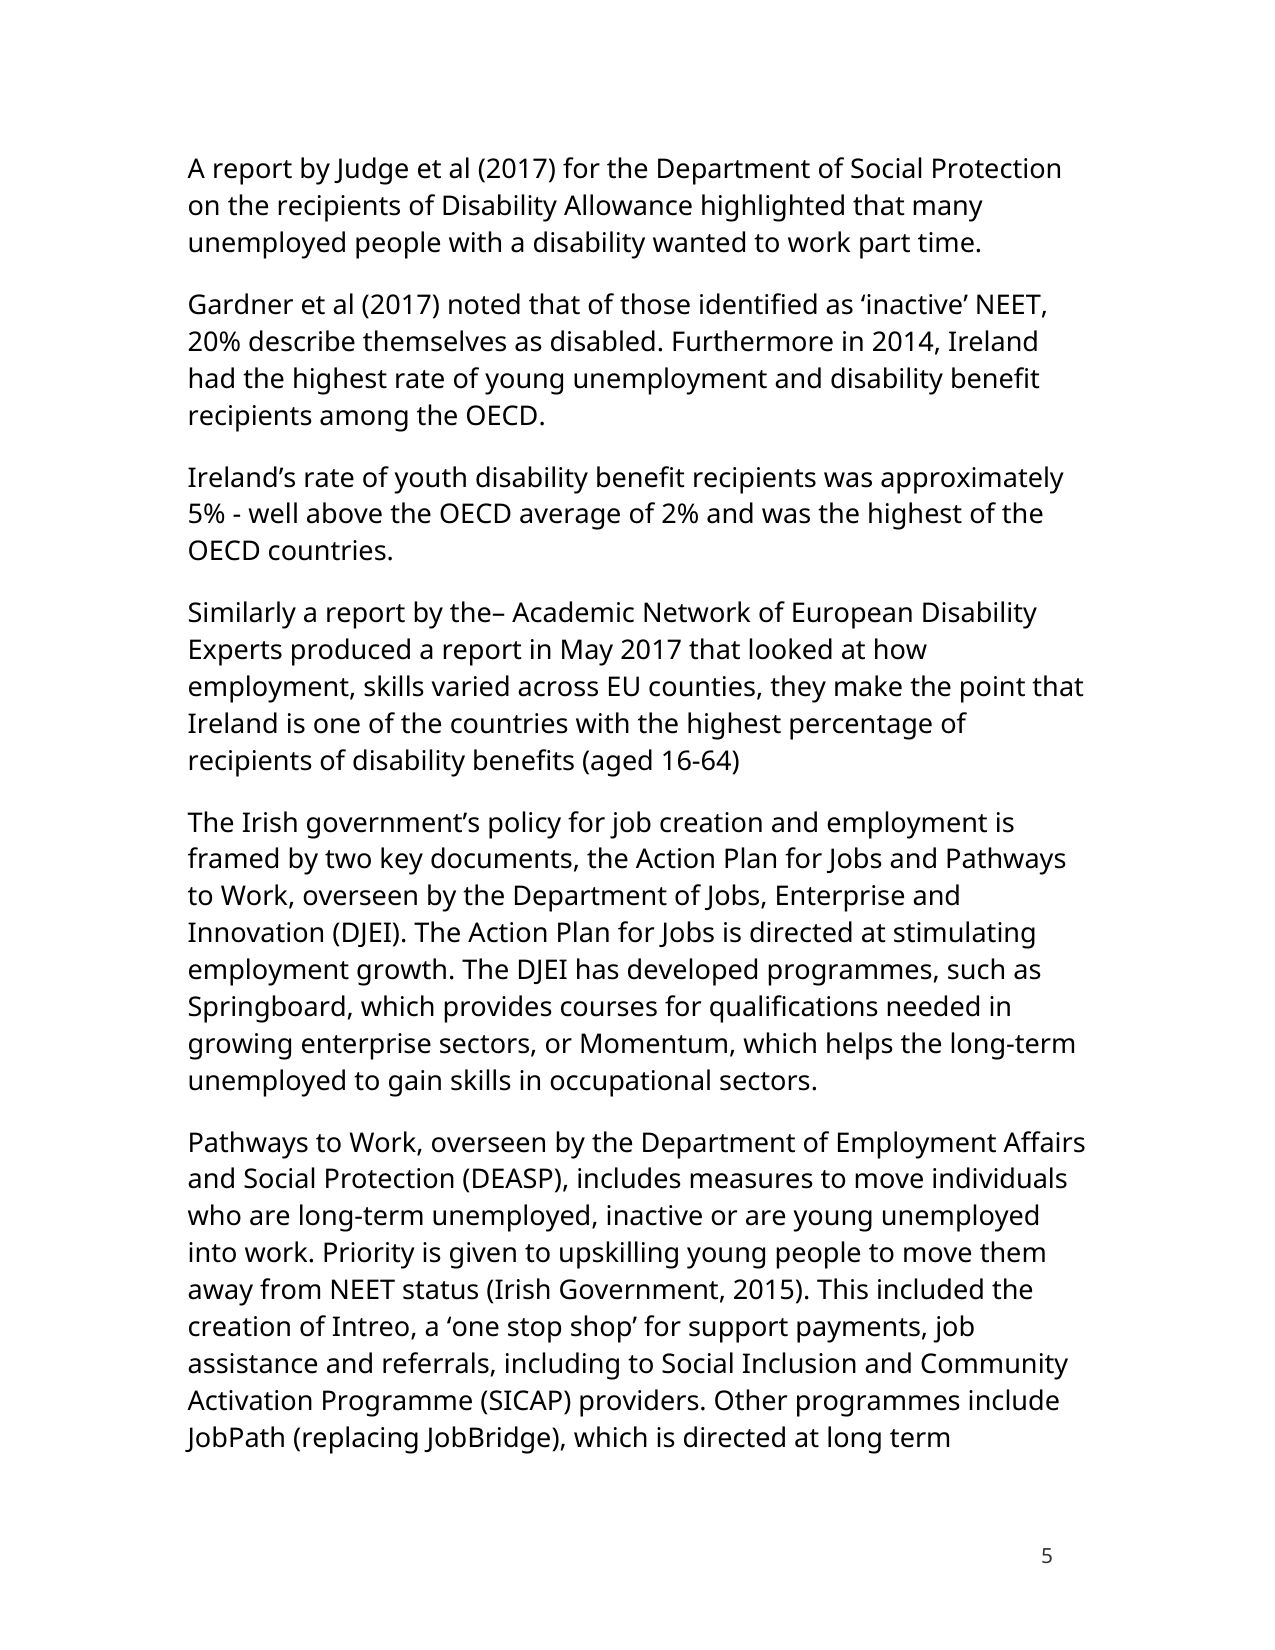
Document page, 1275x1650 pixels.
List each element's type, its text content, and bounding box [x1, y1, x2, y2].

text Gardner et al (2017) noted that of those identified as ‘inactive’ NEET, 20% describe themselves as disabled. Furthermore in 2014, Ireland had the highest rate of young unemployment and disability benefit recipients among the OECD. [187, 286, 1087, 433]
text Similarly a report by the– Academic Network of European Disability Experts produced a report in May 2017 that looked at how employment, skills varied across EU counties, they make the point that Ireland is one of the countries with the highest percentage of recipients of disability benefits (aged 16-64) [187, 594, 1087, 778]
text A report by Judge et al (2017) for the Department of Social Protection on the recipients of Disability Allowance highlighted that many unemployed people with a disability wanted to work part time. [187, 150, 1087, 261]
text The Irish government’s policy for job creation and employment is framed by two key documents, the Action Plan for Jobs and Pathways to Work, overseen by the Department of Jobs, Enterprise and Innovation (DJEI). The Action Plan for Jobs is directed at stimulating employment growth. The DJEI has developed programmes, such as Springboard, which provides courses for qualifications needed in growing enterprise sectors, or Momentum, which helps the long-term unemployed to gain skills in occupational sectors. [187, 803, 1087, 1098]
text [187, 1123, 1087, 1455]
text Ireland’s rate of youth disability benefit recipients was approximately 5% - well above the OECD average of 2% and was the highest of the OECD countries. [187, 458, 1087, 569]
